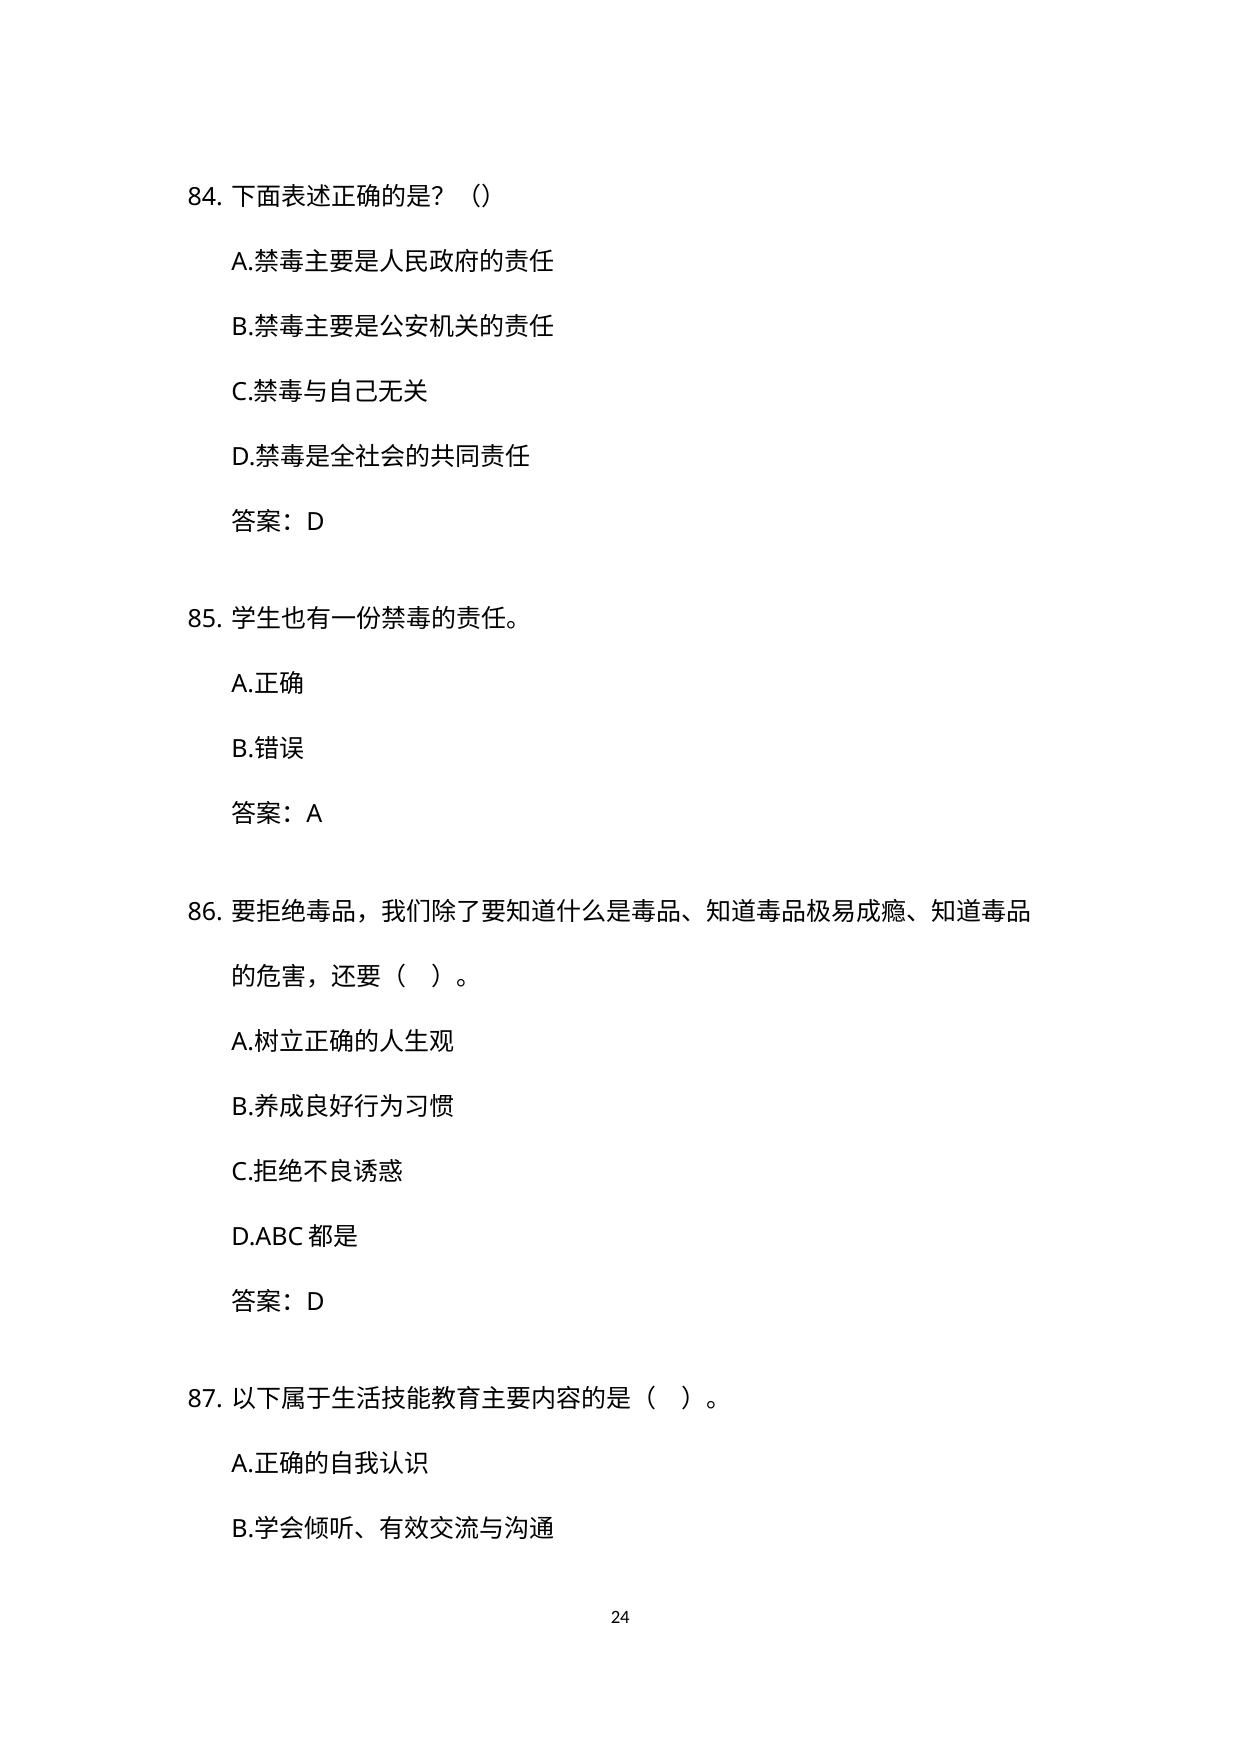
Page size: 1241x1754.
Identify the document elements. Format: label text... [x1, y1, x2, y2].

list 学生也有一份禁毒的责任。 [187, 584, 1053, 649]
text 答案：A [187, 779, 1053, 844]
list 要拒绝毒品，我们除了要知道什么是毒品、知道毒品极易成瘾、知道毒品的危害，还要（ ）。 [187, 877, 1053, 1007]
text D.禁毒是全社会的共同责任 [187, 422, 1053, 487]
text A.树立正确的人生观 [187, 1007, 1053, 1072]
text 答案：D [187, 1267, 1053, 1332]
text 答案：D [187, 487, 1053, 552]
list 下面表述正确的是？（） [187, 162, 1053, 227]
text C.禁毒与自己无关 [187, 357, 1053, 422]
text B.学会倾听、有效交流与沟通 [187, 1494, 1053, 1559]
text B.养成良好行为习惯 [187, 1072, 1053, 1137]
text B.错误 [187, 714, 1053, 779]
text A.正确的自我认识 [187, 1429, 1053, 1494]
text C.拒绝不良诱惑 [187, 1137, 1053, 1202]
list 以下属于生活技能教育主要内容的是（ ）。 [187, 1364, 1053, 1429]
text B.禁毒主要是公安机关的责任 [187, 292, 1053, 357]
text D.ABC都是 [187, 1202, 1053, 1267]
text A.正确 [187, 649, 1053, 714]
text A.禁毒主要是人民政府的责任 [187, 227, 1053, 292]
